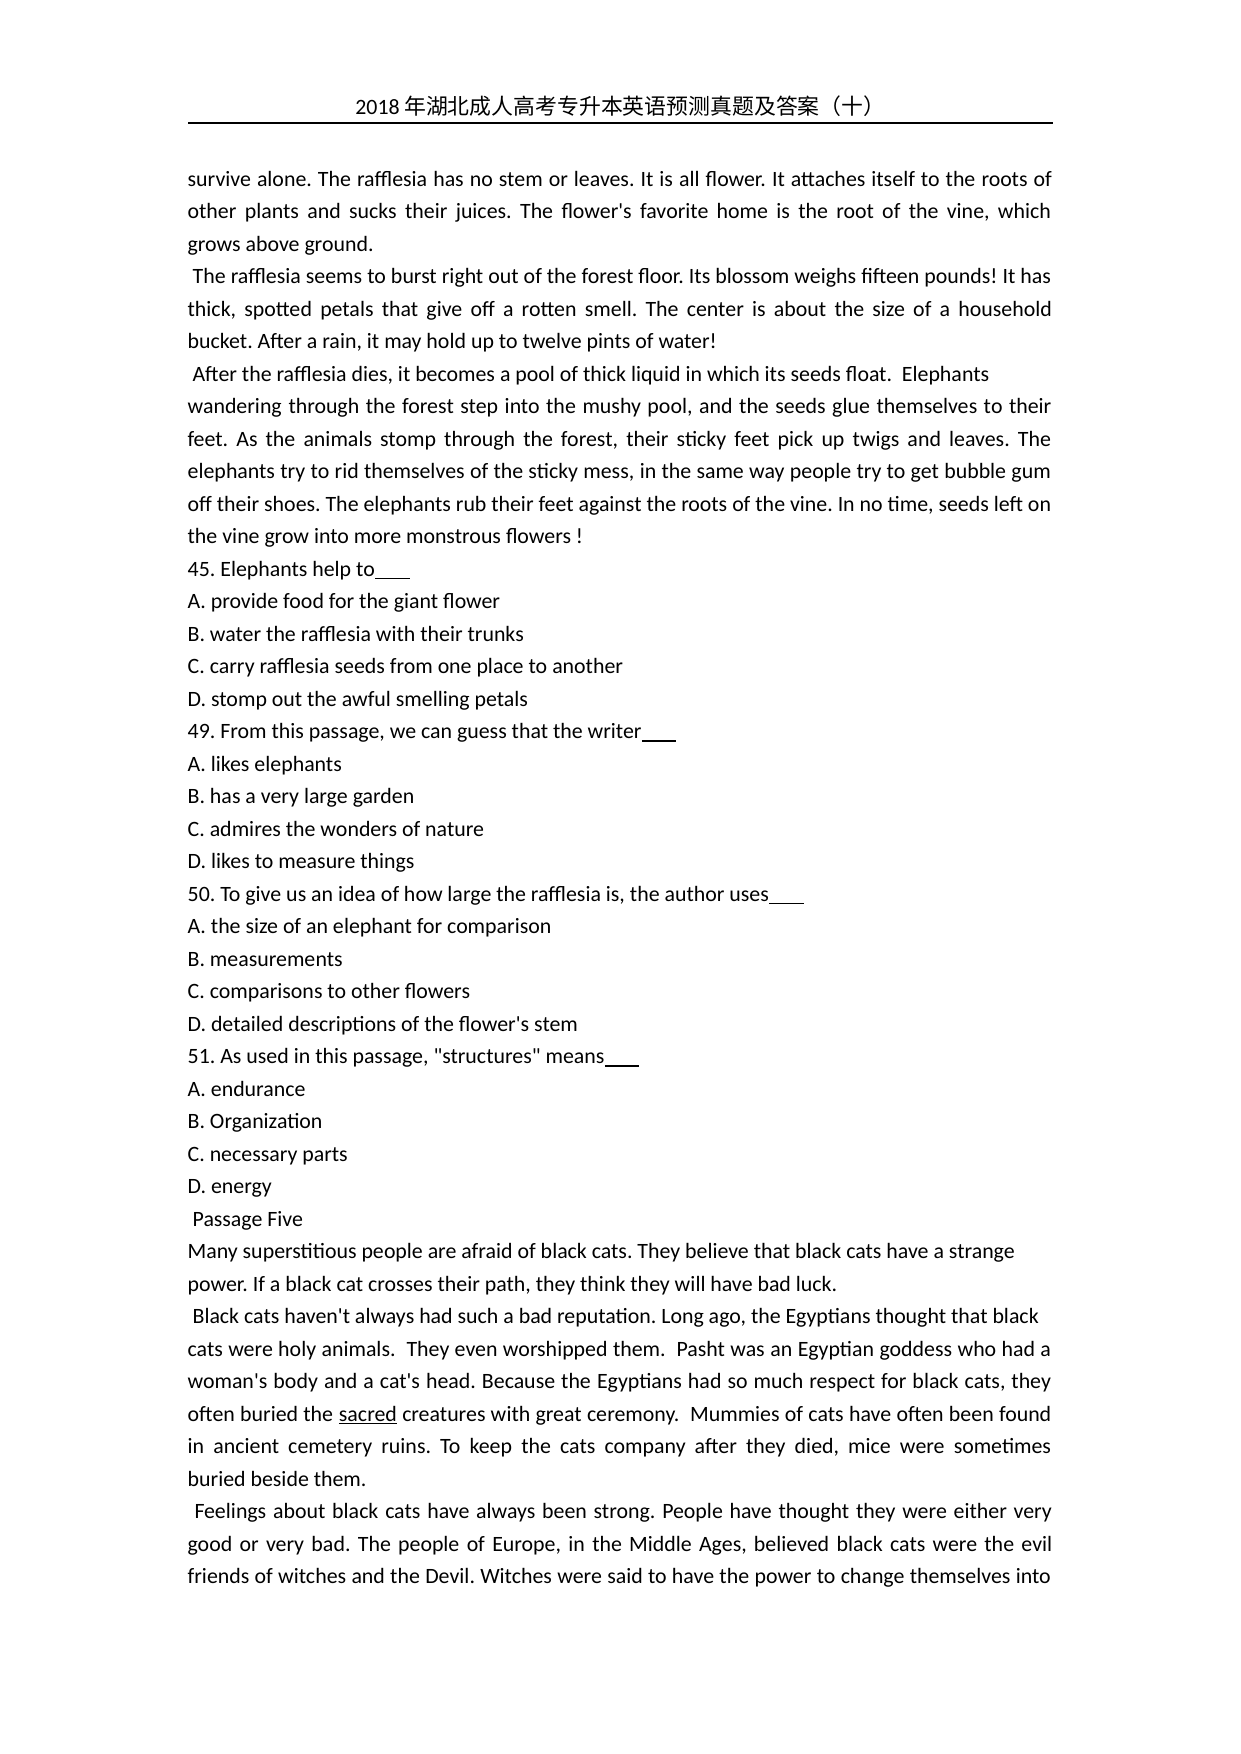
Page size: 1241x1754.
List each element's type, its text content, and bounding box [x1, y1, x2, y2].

text 50. To give us an idea of how large the rafflesia is, the author uses [187, 877, 1053, 909]
text wandering through the forest step into the mushy pool, and the seeds glue themselves to their feet. As the animals stomp through the forest, their sticky feet pick up twigs and leaves. The elephants try to rid themselves of the sticky mess, in the same way people try to get bubble gum off their shoes. The elephants rub their feet against the roots of the vine. In no time, seeds left on the vine grow into more monstrous flowers ! [187, 389, 1053, 552]
text After the rafflesia dies, it becomes a pool of thick liquid in which its seeds float. Elephants [187, 357, 1053, 389]
text 45. Elephants help to [187, 552, 1053, 584]
text A. provide food for the giant flower [187, 584, 1053, 617]
text D. stomp out the awful smelling petals [187, 682, 1053, 714]
text C. comparisons to other flowers [187, 974, 1053, 1007]
text survive alone. The rafflesia has no stem or leaves. It is all flower. It attaches itself to the roots of other plants and sucks their juices. The flower's favorite home is the root of the vine, which grows above ground. [187, 162, 1053, 259]
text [187, 1494, 1053, 1592]
text D. detailed descriptions of the flower's stem [187, 1007, 1053, 1039]
text C. admires the wonders of nature [187, 812, 1053, 844]
text D. likes to measure things [187, 844, 1053, 877]
text Black cats haven't always had such a bad reputation. Long ago, the Egyptians thought that black [187, 1299, 1053, 1332]
text D. energy [187, 1169, 1053, 1202]
text A. the size of an elephant for comparison [187, 909, 1053, 942]
text B. measurements [187, 942, 1053, 974]
text B. Organization [187, 1104, 1053, 1137]
text A. endurance [187, 1072, 1053, 1104]
text 49. From this passage, we can guess that the writer [187, 714, 1053, 747]
text power. If a black cat crosses their path, they think they will have bad luck. [187, 1267, 1053, 1299]
text C. necessary parts [187, 1137, 1053, 1169]
text The rafflesia seems to burst right out of the forest floor. Its blossom weighs fifteen pounds! It has thick, spotted petals that give off a rotten smell. The center is about the size of a household bucket. After a rain, it may hold up to twelve pints of water! [187, 259, 1053, 357]
text C. carry rafflesia seeds from one place to another [187, 649, 1053, 682]
text 51. As used in this passage, "structures" means [187, 1039, 1053, 1072]
text cats were holy animals. They even worshipped them. Pasht was an Egyptian goddess who had a woman's body and a cat's head. Because the Egyptians had so much respect for black cats, they often buried the sacred creatures with great ceremony. Mummies of cats have often been found in ancient cemetery ruins. To keep the cats company after they died, mice were sometimes buried beside them. [187, 1332, 1053, 1494]
text B. water the rafflesia with their trunks [187, 617, 1053, 649]
text Many superstitious people are afraid of black cats. They believe that black cats have a strange [187, 1234, 1053, 1267]
text Passage Five [187, 1202, 1053, 1234]
text A. likes elephants B. has a very large garden [187, 747, 1053, 812]
